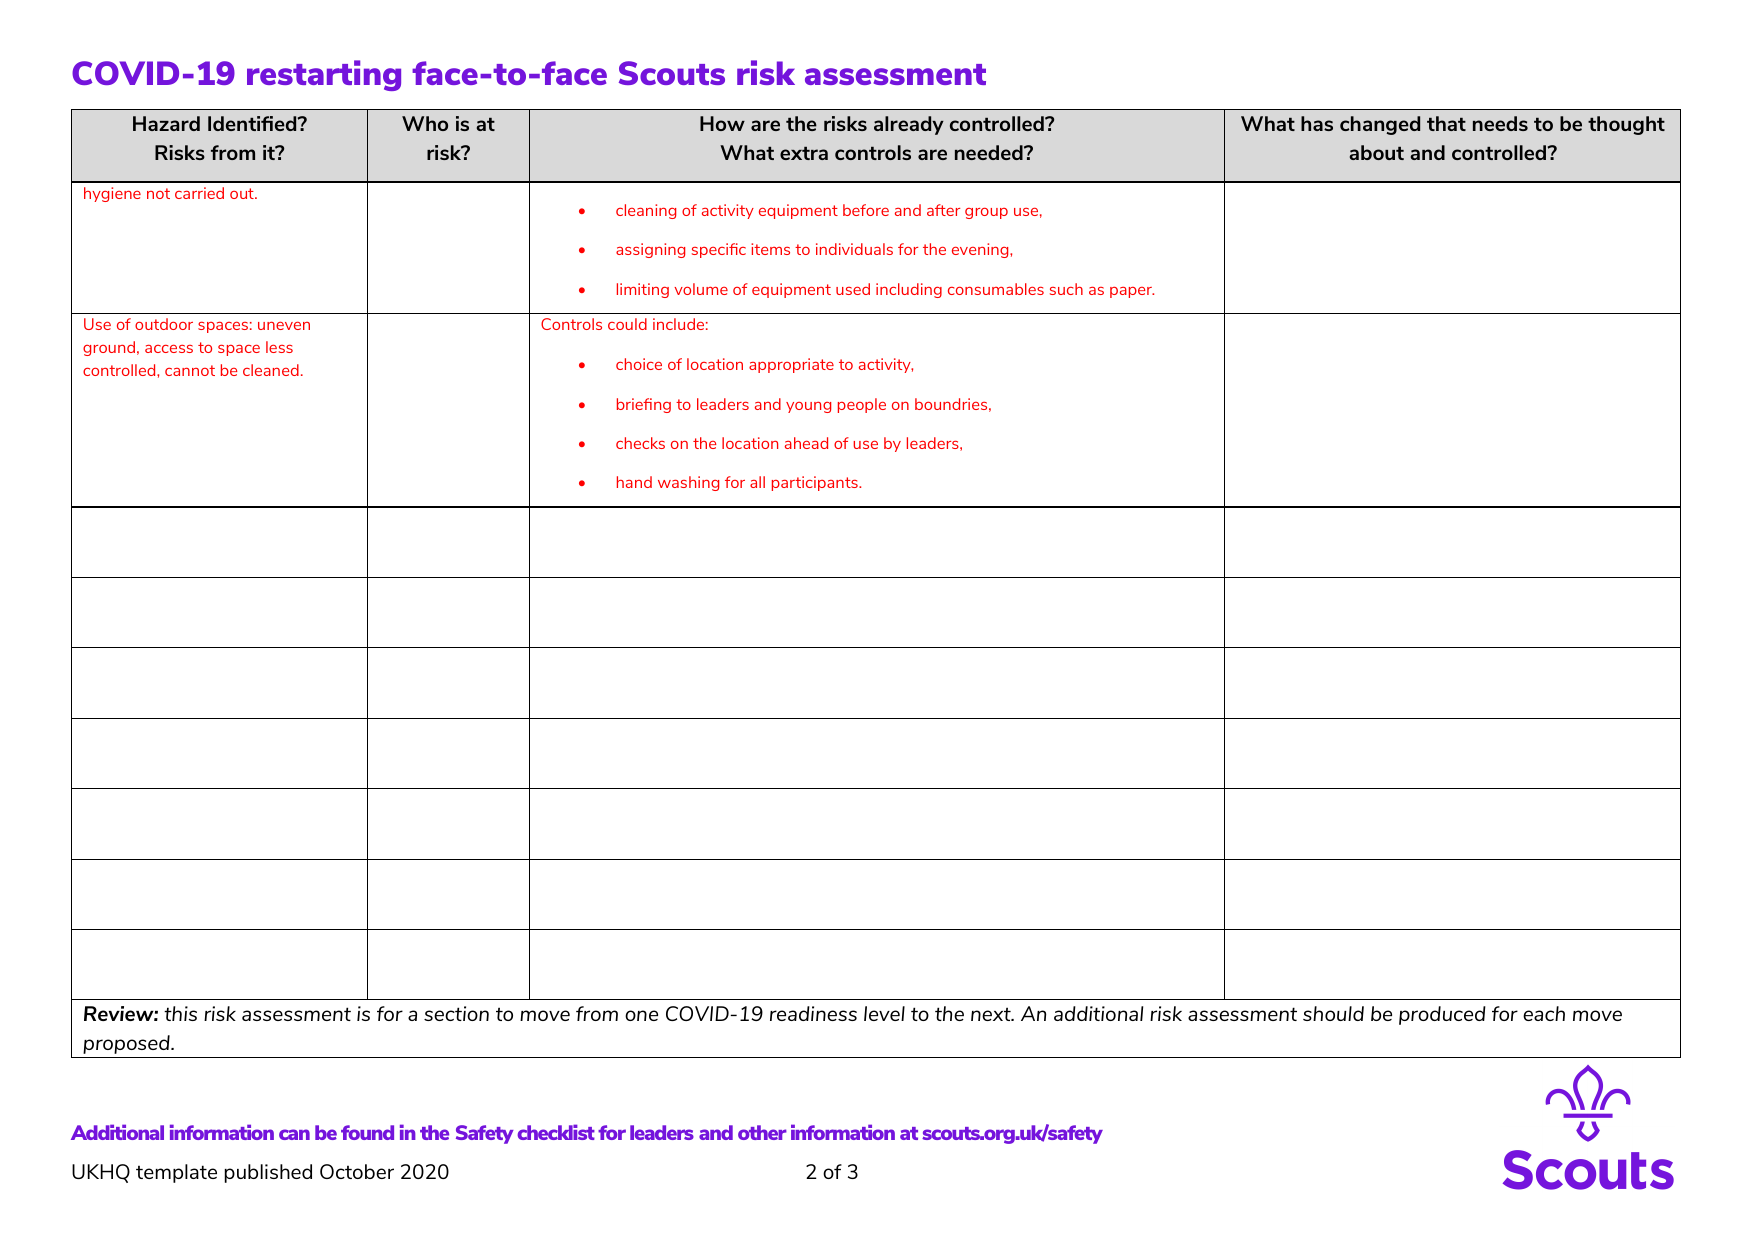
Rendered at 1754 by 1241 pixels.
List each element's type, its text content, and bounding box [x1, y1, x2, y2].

table_cell [530, 719, 1224, 788]
table_cell [368, 648, 529, 718]
table_cell Use of outdoor spaces: uneven ground, access to space less controlled, cannot be cleaned. [72, 314, 367, 506]
table_cell [368, 860, 529, 929]
table_cell [72, 578, 367, 647]
table_cell [530, 789, 1224, 858]
table_cell [530, 508, 1224, 577]
table_cell [1225, 648, 1680, 718]
table_cell [1225, 930, 1680, 999]
table_cell [368, 578, 529, 647]
table_cell [368, 314, 529, 506]
table_cell [1225, 789, 1680, 858]
table_cell [1225, 578, 1680, 647]
table_header How are the risks already controlled? What extra controls are needed? [530, 110, 1224, 181]
table_cell [1225, 719, 1680, 788]
table_cell [530, 578, 1224, 647]
table_header Who is at risk? [368, 110, 529, 181]
table_cell [72, 860, 367, 929]
table_header What has changed that needs to be thought about and controlled? [1225, 110, 1680, 181]
table_cell Controls could include: choice of location appropriate to activity, briefing to leaders and young people on boundries, checks on the location ahead of use by leaders, hand washing for all participants. [530, 314, 1224, 506]
picture [1498, 1060, 1676, 1192]
table_cell Hygiene of activity equipment: higher risk of infection spread if hygiene not carried out. [72, 183, 367, 313]
table_cell [1225, 314, 1680, 506]
table_cell [1225, 183, 1680, 313]
table_cell [1225, 508, 1680, 577]
table_cell [72, 930, 367, 999]
table_cell [530, 930, 1224, 999]
table_cell [1225, 860, 1680, 929]
table_cell [368, 930, 529, 999]
table_cell [368, 183, 529, 313]
table_cell [368, 719, 529, 788]
table_cell [72, 508, 367, 577]
table_header Hazard Identified? Risks from it? [72, 110, 367, 181]
table_cell [72, 789, 367, 858]
table_cell [368, 508, 529, 577]
table_cell [368, 789, 529, 858]
table_cell Review: this risk assessment is for a section to move from one COVID-19 readiness level to the next. An additional risk assessment should be produced for each move proposed. [72, 1000, 1680, 1057]
table_cell [530, 648, 1224, 718]
table_cell [72, 719, 367, 788]
table_cell [530, 860, 1224, 929]
table_cell [72, 648, 367, 718]
